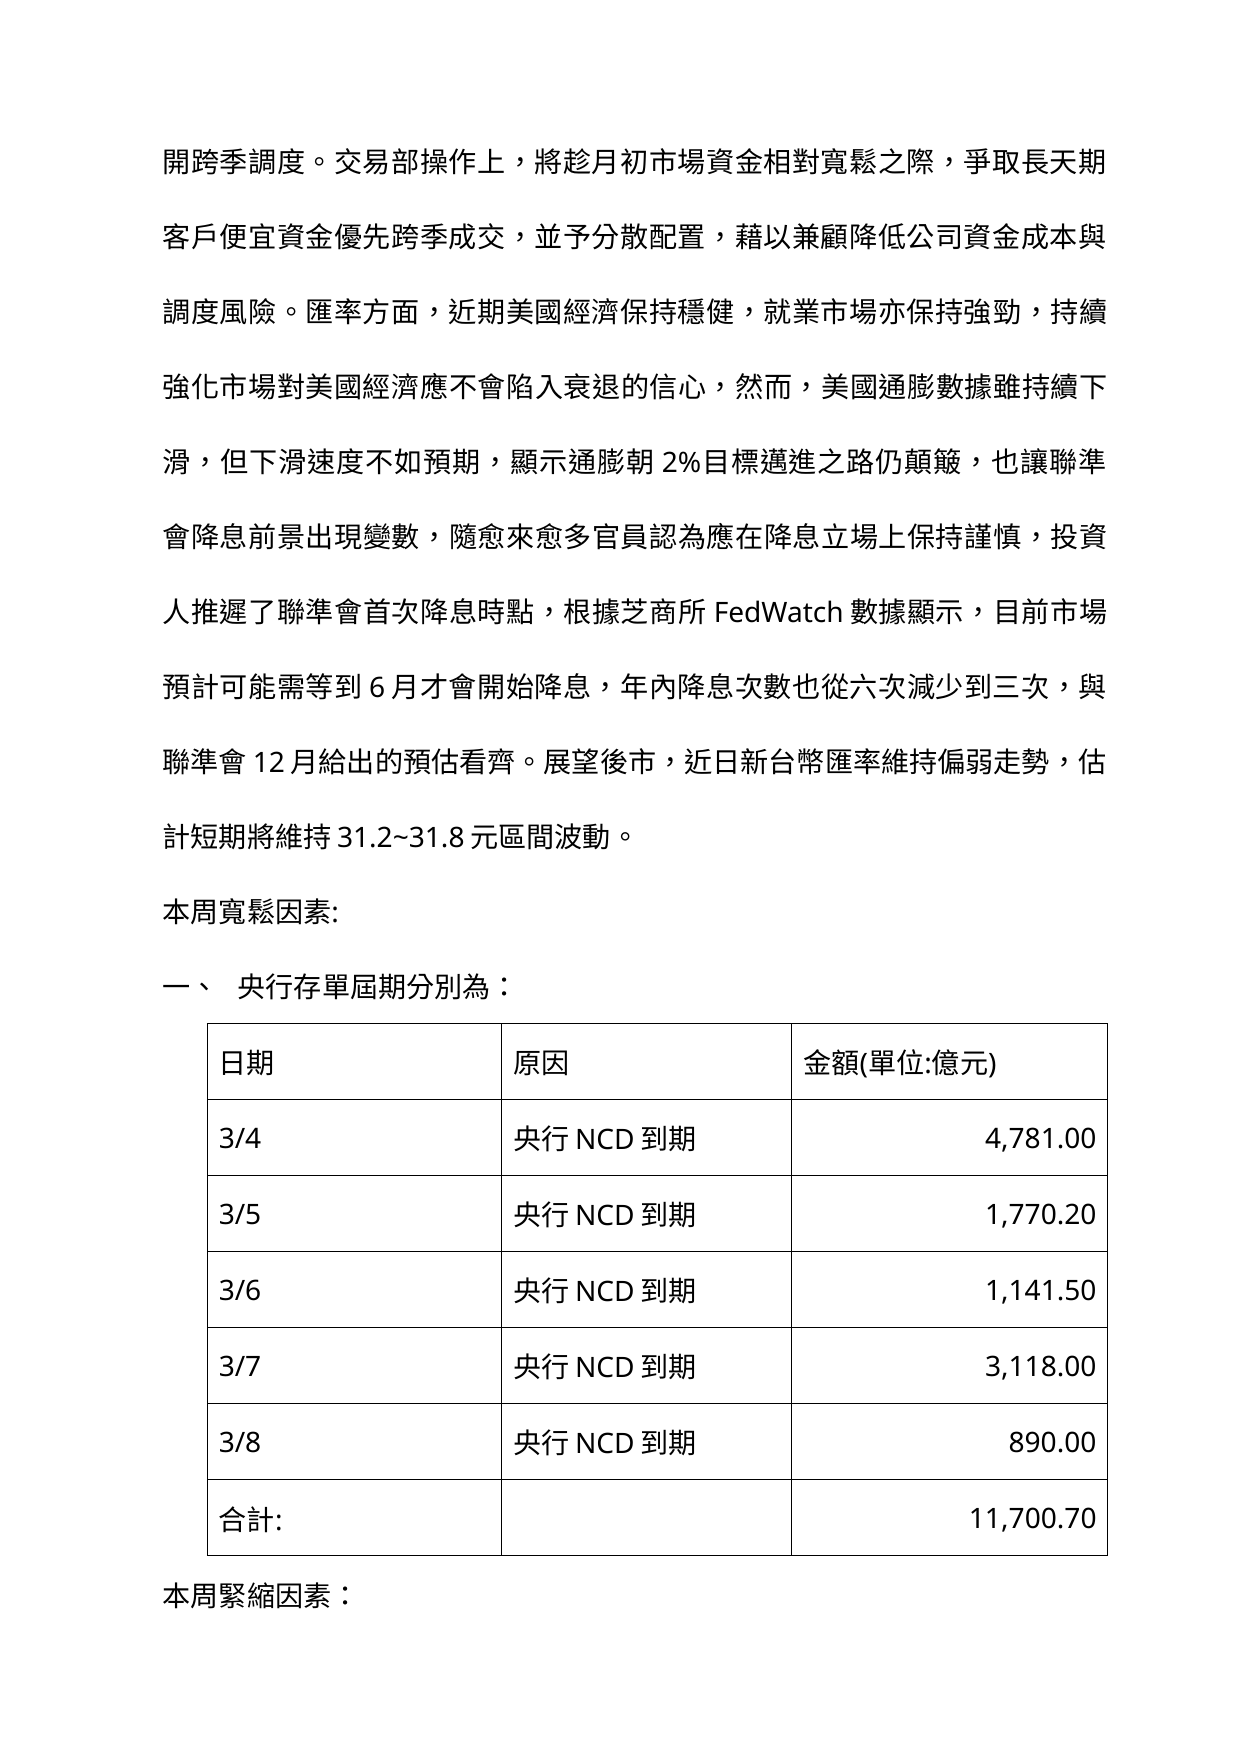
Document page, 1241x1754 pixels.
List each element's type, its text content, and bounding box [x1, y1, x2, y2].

table_cell 1,141.50 [792, 1252, 1107, 1327]
table_cell 1,770.20 [792, 1176, 1107, 1251]
table_cell 合計: [208, 1480, 501, 1555]
text 本周寬鬆因素: [162, 873, 1107, 948]
table_cell 3/7 [208, 1328, 501, 1403]
list 央行存單屆期分別為： [162, 948, 1107, 1023]
table_header 日期 [208, 1024, 501, 1099]
table_cell 3/5 [208, 1176, 501, 1251]
table_cell 央行NCD到期 [502, 1100, 791, 1175]
table_cell 央行NCD到期 [502, 1176, 791, 1251]
table_cell 3/6 [208, 1252, 501, 1327]
table_cell 11,700.70 [792, 1480, 1107, 1555]
table_header 原因 [502, 1024, 791, 1099]
table_cell 890.00 [792, 1404, 1107, 1479]
table_cell [502, 1480, 791, 1555]
table_cell 3/4 [208, 1100, 501, 1175]
text 本周緊縮因素： [162, 1556, 1107, 1631]
table_header 金額(單位:億元) [792, 1024, 1107, 1099]
table_cell 央行NCD到期 [502, 1252, 791, 1327]
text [162, 123, 1107, 873]
table_cell 央行NCD到期 [502, 1328, 791, 1403]
table_cell 3,118.00 [792, 1328, 1107, 1403]
table_cell 4,781.00 [792, 1100, 1107, 1175]
table_cell 3/8 [208, 1404, 501, 1479]
table_cell 央行NCD到期 [502, 1404, 791, 1479]
